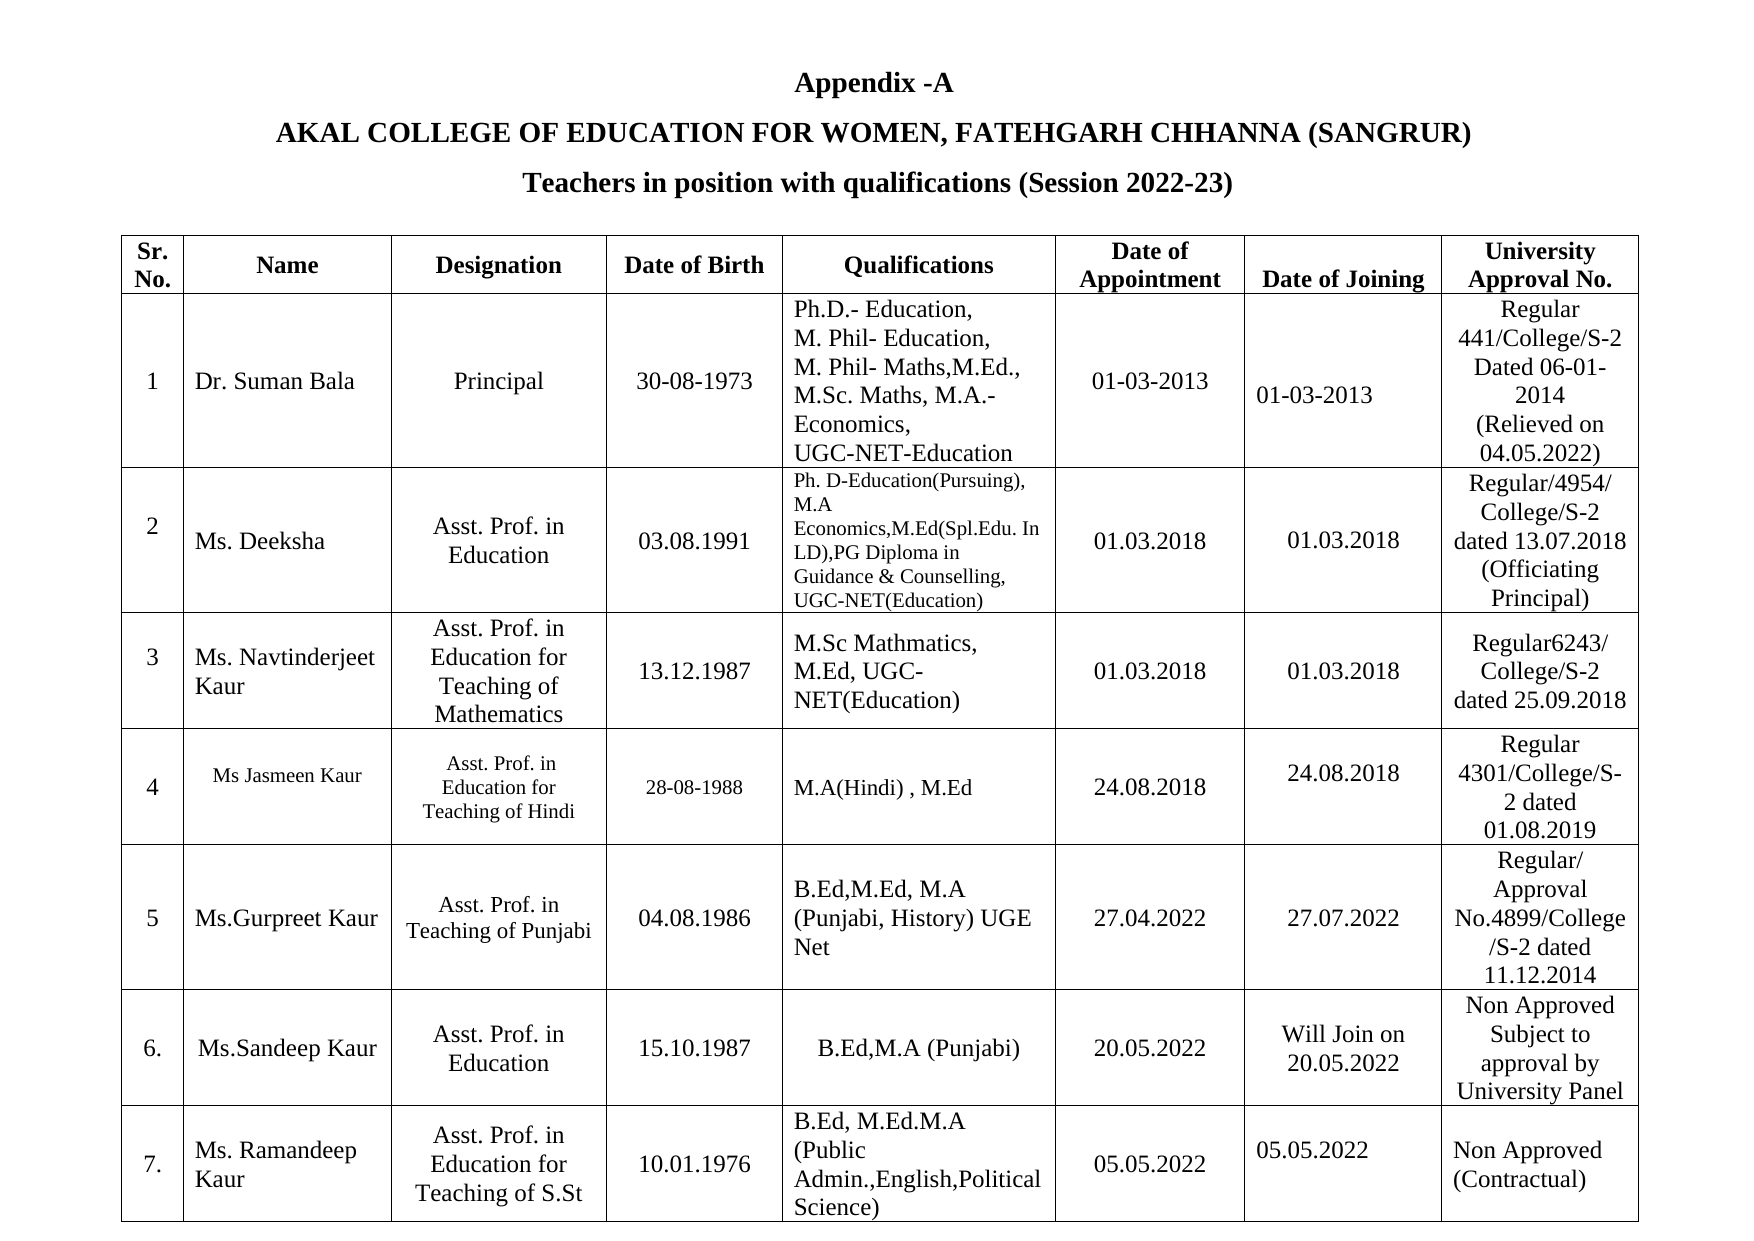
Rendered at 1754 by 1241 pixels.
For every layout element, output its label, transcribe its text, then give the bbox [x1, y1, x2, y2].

table_header Designation [392, 236, 606, 293]
table_cell 03.08.1991 [607, 468, 782, 612]
table_cell B.Ed,M.A (Punjabi) [783, 990, 1055, 1105]
table_cell 27.07.2022 [1245, 845, 1441, 989]
table_cell 05.05.2022 [1056, 1106, 1244, 1221]
table_cell Asst. Prof. in Education [392, 990, 606, 1105]
table_cell Asst. Prof. in Teaching of Punjabi [392, 845, 606, 989]
table_cell Ms.Gurpreet Kaur [184, 845, 391, 989]
table_cell Ms. Deeksha [184, 468, 391, 612]
table_cell B.Ed,M.Ed, M.A (Punjabi, History) UGE Net [783, 845, 1055, 989]
table_cell 13.12.1987 [607, 613, 782, 728]
table_cell Asst. Prof. in Education for Teaching of Mathematics [392, 613, 606, 728]
table_cell 10.01.1976 [607, 1106, 782, 1221]
table_cell 30-08-1973 [607, 294, 782, 467]
table_cell 05.05.2022 [1245, 1106, 1441, 1221]
table_cell M.Sc Mathmatics, M.Ed, UGC-NET(Education) [783, 613, 1055, 728]
table_cell 5 [122, 845, 183, 989]
table_cell Ms. Ramandeep Kaur [184, 1106, 391, 1221]
table_header Sr. No. [122, 236, 183, 293]
table_cell Asst. Prof. in Education for Teaching of S.St [392, 1106, 606, 1221]
table_header Qualifications [783, 236, 1055, 293]
table_cell Regular 441/College/S-2 Dated 06-01-2014 (Relieved on 04.05.2022) [1442, 294, 1638, 467]
table_cell Ms Jasmeen Kaur [184, 729, 391, 844]
table_cell Regular6243/College/S-2 dated 25.09.2018 [1442, 613, 1638, 728]
table_cell 01-03-2013 [1245, 294, 1441, 467]
table_cell 24.08.2018 [1056, 729, 1244, 844]
table_header Date of Birth [607, 236, 782, 293]
table_cell 1 [122, 294, 183, 467]
table_cell Regular/4954/College/S-2 dated 13.07.2018 (Officiating Principal) [1442, 468, 1638, 612]
table_cell Ph. D-Education(Pursuing), M.A Economics,M.Ed(Spl.Edu. In LD),PG Diploma in Guidance & Counselling, UGC-NET(Education) [783, 468, 1055, 612]
table_cell Non Approved Subject to approval by University Panel [1442, 990, 1638, 1105]
table_header Name [184, 236, 391, 293]
table_cell 01.03.2018 [1245, 613, 1441, 728]
table_cell 7. [122, 1106, 183, 1221]
table_cell Ms. Navtinderjeet Kaur [184, 613, 391, 728]
table_cell Ph.D.- Education, M. Phil- Education, M. Phil- Maths,M.Ed., M.Sc. Maths, M.A.-Economics, UGC-NET-Education [783, 294, 1055, 467]
table_cell Dr. Suman Bala [184, 294, 391, 467]
table_cell 01.03.2018 [1056, 613, 1244, 728]
table_cell 4 [122, 729, 183, 844]
table_cell 01-03-2013 [1056, 294, 1244, 467]
table_cell 2 [122, 468, 183, 612]
table_cell M.A(Hindi) , M.Ed [783, 729, 1055, 844]
text AKAL COLLEGE OF EDUCATION FOR WOMEN, FATEHGARH CHHANNA (SANGRUR) [84, 115, 1664, 148]
table_cell 01.03.2018 [1056, 468, 1244, 612]
text Appendix -A [84, 65, 1664, 98]
text Teachers in position with qualifications (Session 2022-23) [84, 165, 1664, 199]
table_header Date of Joining [1245, 236, 1441, 293]
table_cell 6. [122, 990, 183, 1105]
table_cell 27.04.2022 [1056, 845, 1244, 989]
table_cell Regular/ Approval No.4899/College/S-2 dated 11.12.2014 [1442, 845, 1638, 989]
table_cell 20.05.2022 [1056, 990, 1244, 1105]
table_header University Approval No. [1442, 236, 1638, 293]
table_cell 28-08-1988 [607, 729, 782, 844]
table_cell Ms.Sandeep Kaur [184, 990, 391, 1105]
table_cell Principal [392, 294, 606, 467]
table_cell 04.08.1986 [607, 845, 782, 989]
table_cell B.Ed, M.Ed.M.A (Public Admin.,English,Political Science) [783, 1106, 1055, 1221]
table_cell Asst. Prof. in Education for Teaching of Hindi [392, 729, 606, 844]
table_cell 24.08.2018 [1245, 729, 1441, 844]
table_header Date of Appointment [1056, 236, 1244, 293]
table_cell 01.03.2018 [1245, 468, 1441, 612]
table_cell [1442, 1106, 1638, 1221]
table_cell 3 [122, 613, 183, 728]
table_cell Asst. Prof. in Education [392, 468, 606, 612]
table_cell 15.10.1987 [607, 990, 782, 1105]
table_cell Will Join on 20.05.2022 [1245, 990, 1441, 1105]
table_cell Regular 4301/College/S-2 dated 01.08.2019 [1442, 729, 1638, 844]
